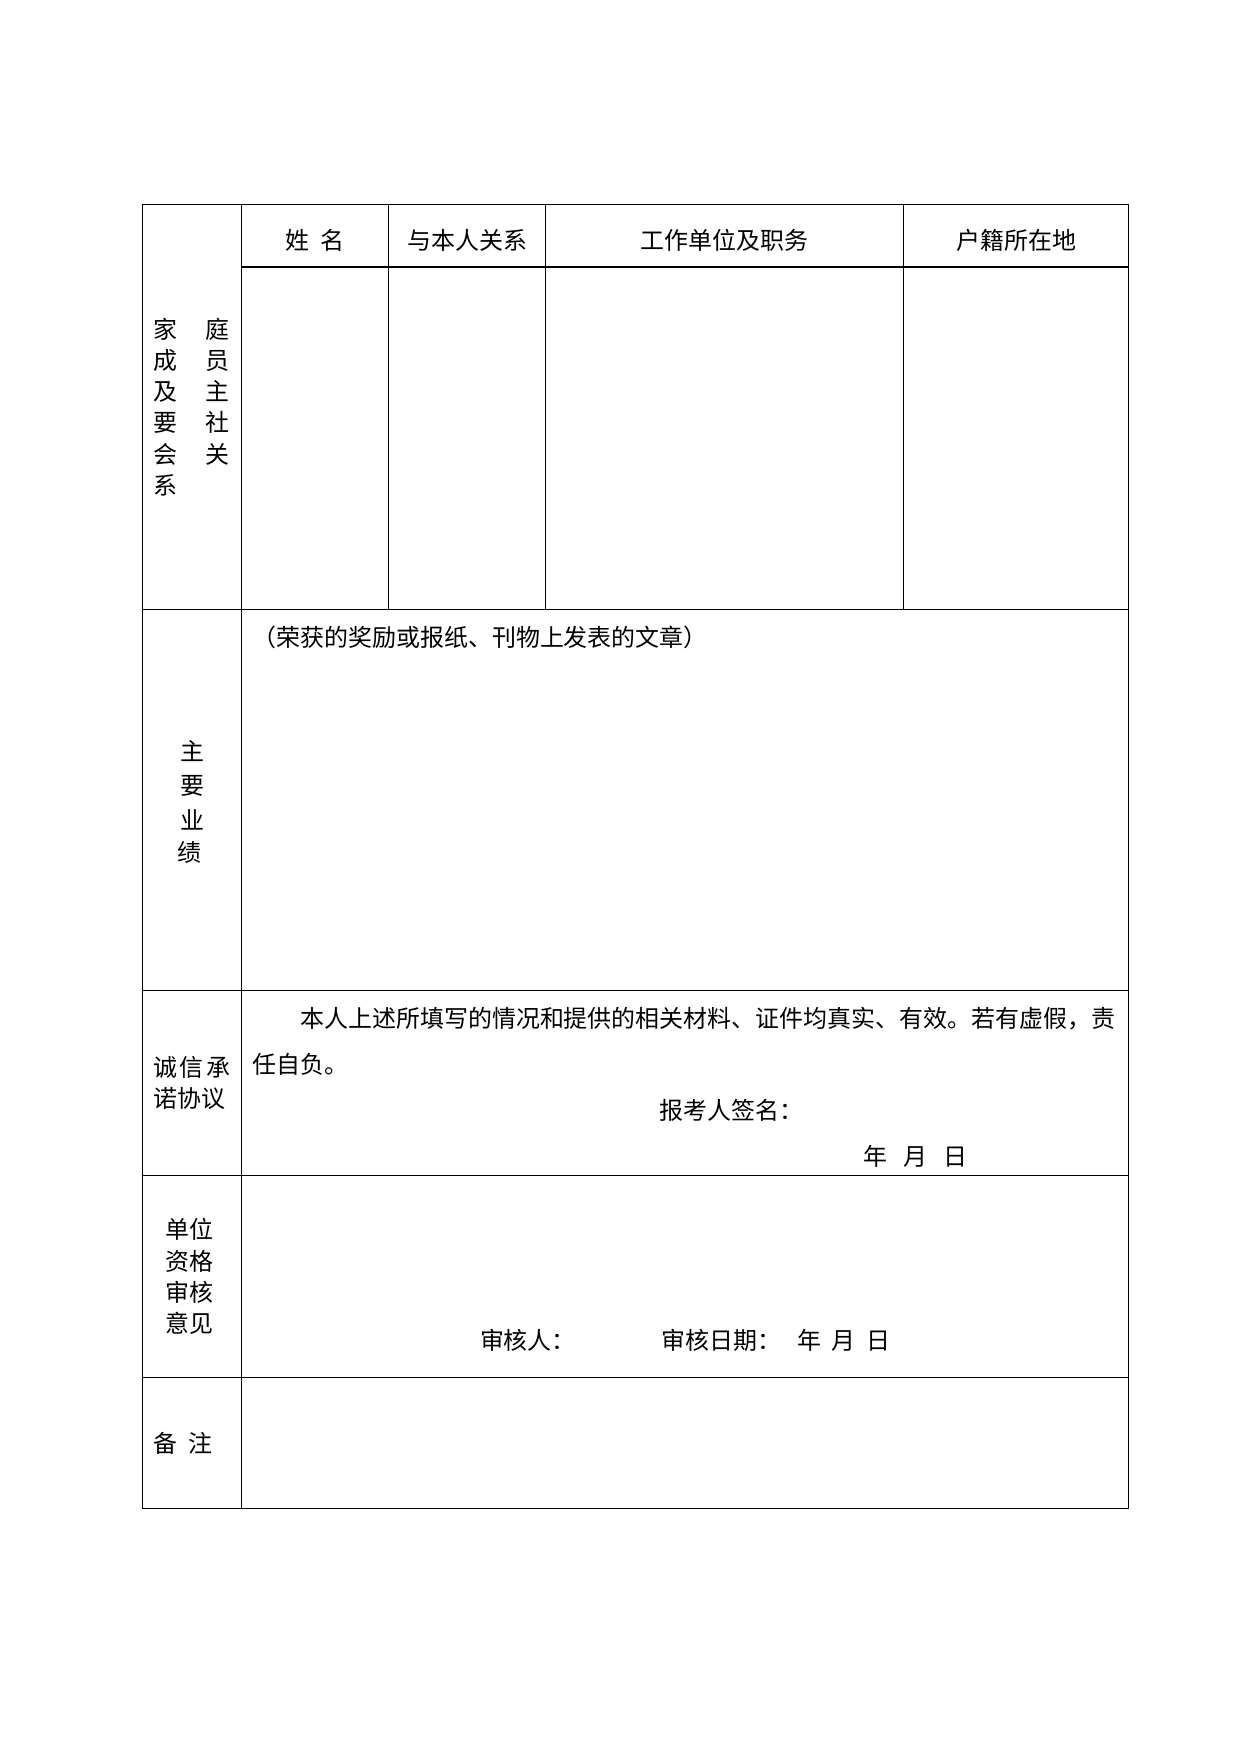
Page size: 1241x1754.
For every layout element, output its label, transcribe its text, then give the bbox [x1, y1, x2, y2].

table_cell （荣获的奖励或报纸、刊物上发表的文章） [242, 610, 1128, 990]
table_cell 备 注 [143, 1378, 241, 1508]
table_header 家 庭成 员及 主要 社会 关系 [143, 205, 241, 609]
table_cell 主 要 业 绩 [143, 610, 241, 990]
table_cell [242, 268, 388, 609]
table_cell [546, 268, 903, 609]
table_cell 诚信承诺协议 [143, 991, 241, 1174]
table_header 姓 名 [242, 205, 388, 266]
table_cell [389, 268, 545, 609]
table_cell [242, 1378, 1128, 1508]
table_cell 审核人： 审核日期： 年 月 日 [242, 1176, 1128, 1377]
table_cell 单位 资格 审核 意见 [143, 1176, 241, 1377]
table_header 户籍所在地 [904, 205, 1128, 266]
table_cell 本人上述所填写的情况和提供的相关材料、证件均真实、有效。若有虚假，责任自负。 报考人签名： 年 月 日 [242, 991, 1128, 1174]
table_header 与本人关系 [389, 205, 545, 266]
table_cell [904, 268, 1128, 609]
table_header 工作单位及职务 [546, 205, 903, 266]
